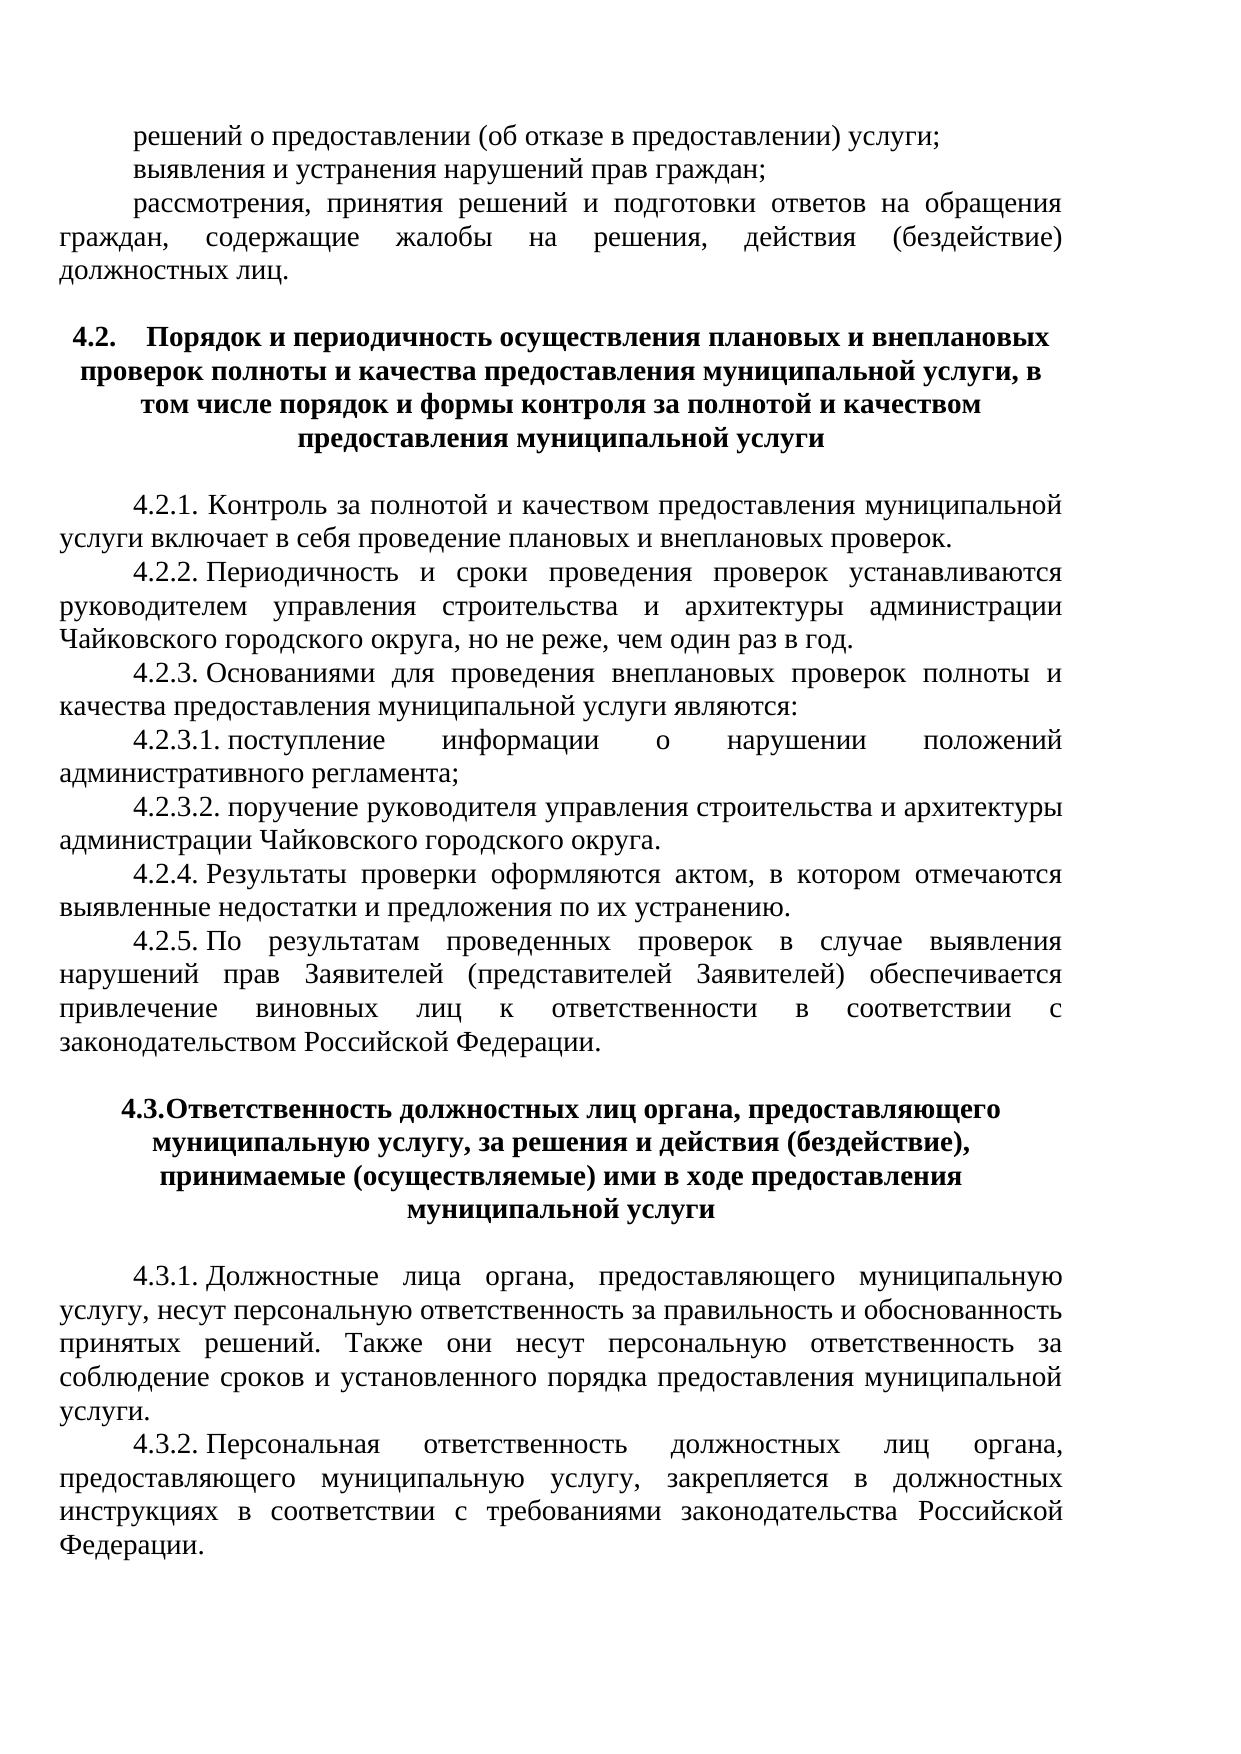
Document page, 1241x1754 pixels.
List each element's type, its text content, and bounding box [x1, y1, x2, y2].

text 4.2.1. Контроль за полнотой и качеством предоставления муниципальной услуги включает в себя проведение плановых и внеплановых проверок. [59, 487, 1063, 554]
text 4.3.1. Должностные лица органа, предоставляющего муниципальную услугу, несут персональную ответственность за правильность и обоснованность принятых решений. Также они несут персональную ответственность за соблюдение сроков и установленного порядка предоставления муниципальной услуги. [59, 1258, 1063, 1426]
text 4.3.2. Персональная ответственность должностных лиц органа, предоставляющего муниципальную услугу, закрепляется в должностных инструкциях в соответствии с требованиями законодательства Российской Федерации. [59, 1426, 1063, 1560]
list Ответственность должностных лиц органа, предоставляющего муниципальную услугу, за решения и действия (бездействие), принимаемые (осуществляемые) ими в ходе предоставления муниципальной услуги [59, 1091, 1063, 1225]
text 4.2.4. Результаты проверки оформляются актом, в котором отмечаются выявленные недостатки и предложения по их устранению. [59, 856, 1063, 923]
text 4.2.5. По результатам проведенных проверок в случае выявления нарушений прав Заявителей (представителей Заявителей) обеспечивается привлечение виновных лиц к ответственности в соответствии с законодательством Российской Федерации. [59, 923, 1063, 1057]
text решений о предоставлении (об отказе в предоставлении) услуги; [59, 118, 1063, 152]
text выявления и устранения нарушений прав граждан; [59, 152, 1063, 185]
text 4.2.3.2. поручение руководителя управления строительства и архитектуры администрации Чайковского городского округа. [59, 789, 1063, 856]
text 4.2.2. Периодичность и сроки проведения проверок устанавливаются руководителем управления строительства и архитектуры администрации Чайковского городского округа, но не реже, чем один раз в год. [59, 554, 1063, 655]
text 4.2.3.1. поступление информации о нарушении положений административного регламента; [59, 722, 1063, 789]
list Порядок и периодичность осуществления плановых и внеплановых проверок полноты и качества предоставления муниципальной услуги, в том числе порядок и формы контроля за полнотой и качеством предоставления муниципальной услуги [59, 319, 1063, 453]
text рассмотрения, принятия решений и подготовки ответов на обращения граждан, содержащие жалобы на решения, действия (бездействие) должностных лиц. [59, 185, 1063, 286]
text 4.2.3. Основаниями для проведения внеплановых проверок полноты и качества предоставления муниципальной услуги являются: [59, 655, 1063, 722]
